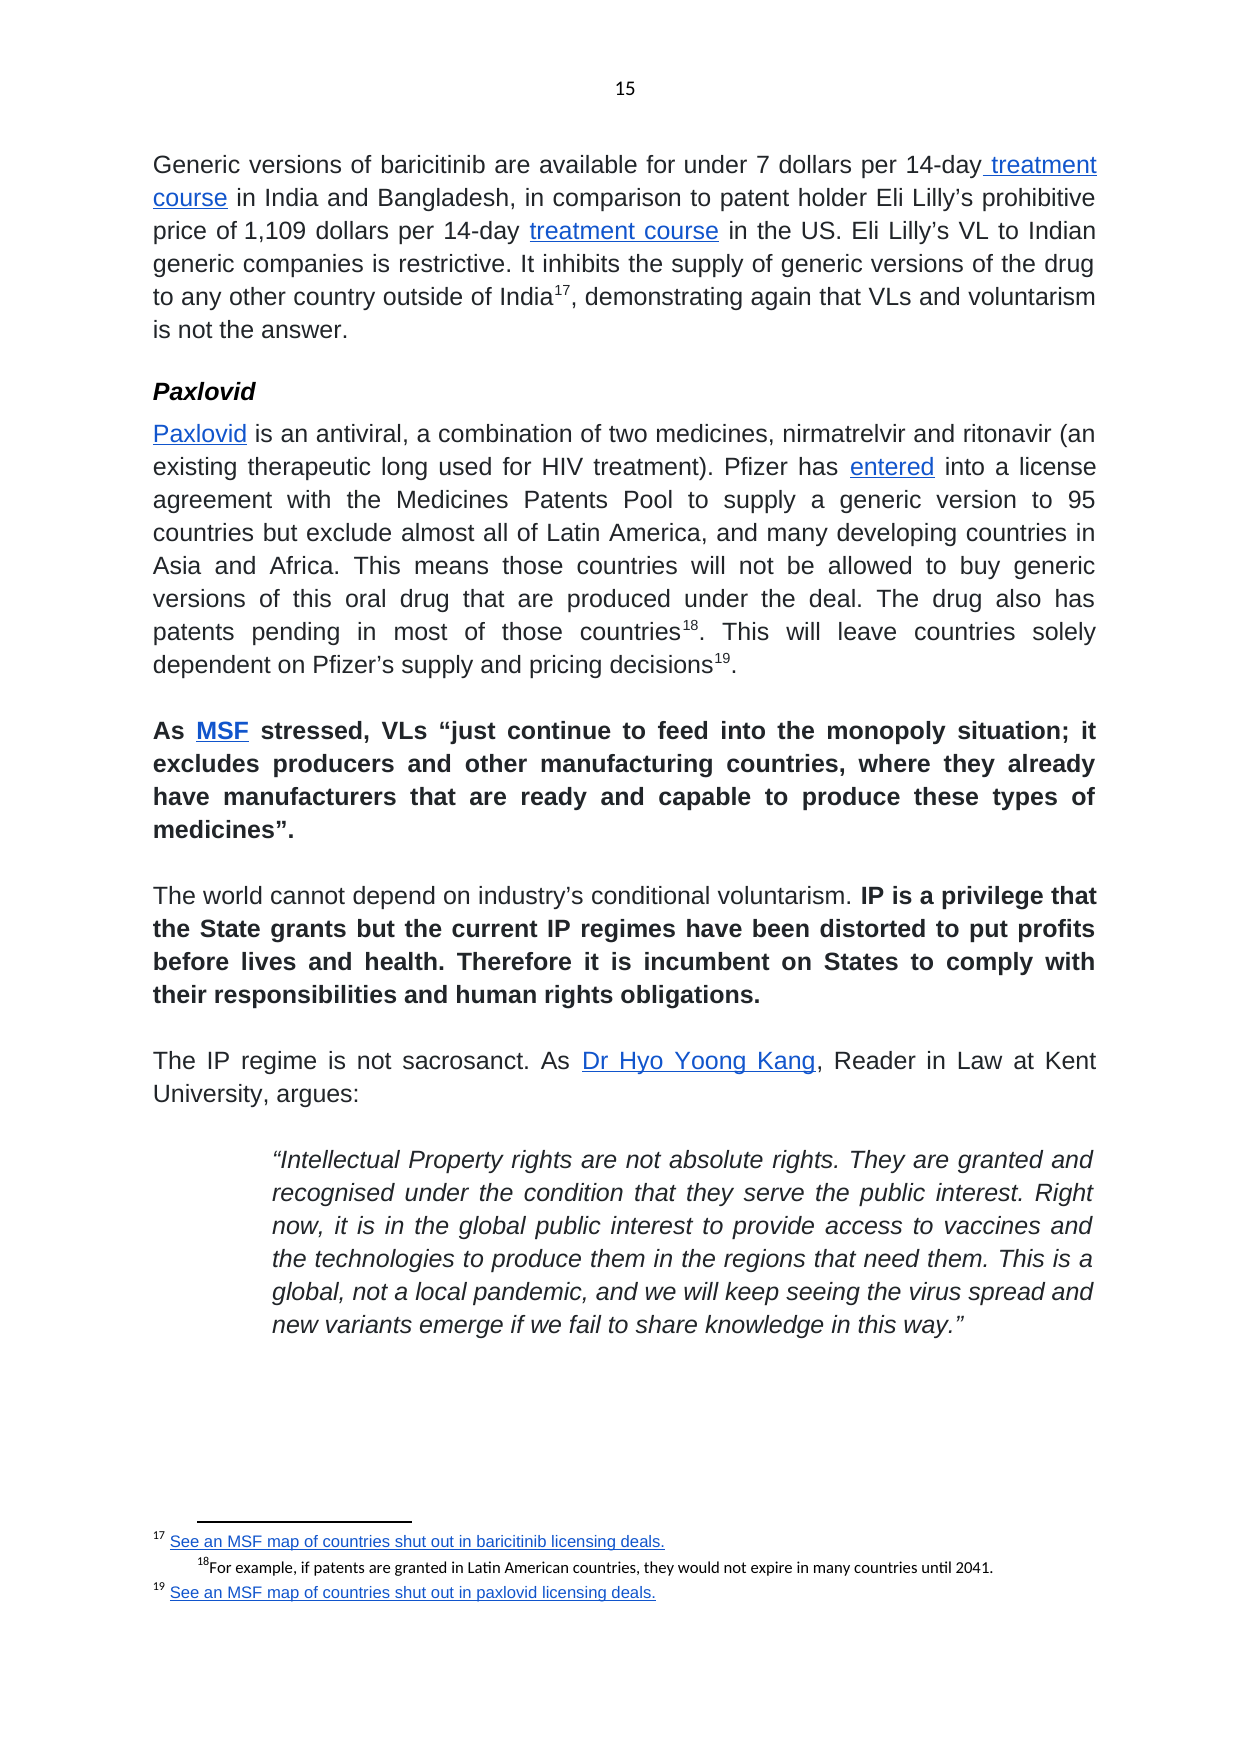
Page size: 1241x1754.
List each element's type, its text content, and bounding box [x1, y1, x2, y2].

text Paxlovid is an antiviral, a combination of two medicines, nirmatrelvir and ritonavir (an existing therapeutic long used for HIV treatment). Pfizer has entered into a license agreement with the Medicines Patents Pool to supply a generic version to 95 countries but exclude almost all of Latin America, and many developing countries in Asia and Africa. This means those countries will not be allowed to buy generic versions of this oral drug that are produced under the deal. The drug also has patents pending in most of those countries. This will leave countries solely dependent on Pfizer’s supply and pricing decisions. [153, 419, 1097, 678]
subtitle Paxlovid [153, 377, 1097, 406]
text As MSF stressed, VLs “just continue to feed into the monopoly situation; it excludes producers and other manufacturing countries, where they already have manufacturers that are ready and capable to produce these types of medicines”. [153, 716, 1097, 844]
text The world cannot depend on industry’s conditional voluntarism. IP is a privilege that the State grants but the current IP regimes have been distorted to put profits before lives and health. Therefore it is incumbent on States to comply with their responsibilities and human rights obligations. [153, 881, 1097, 1009]
text “Intellectual Property rights are not absolute rights. They are granted and recognised under the condition that they serve the public interest. Right now, it is in the global public interest to provide access to vaccines and the technologies to produce them in the regions that need them. This is a global, not a local pandemic, and we will keep seeing the virus spread and new variants emerge if we fail to share knowledge in this way.” [272, 1145, 1097, 1339]
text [153, 150, 1097, 344]
text The IP regime is not sacrosanct. As Dr Hyo Yoong Kang, Reader in Law at Kent University, argues: [153, 1046, 1097, 1108]
